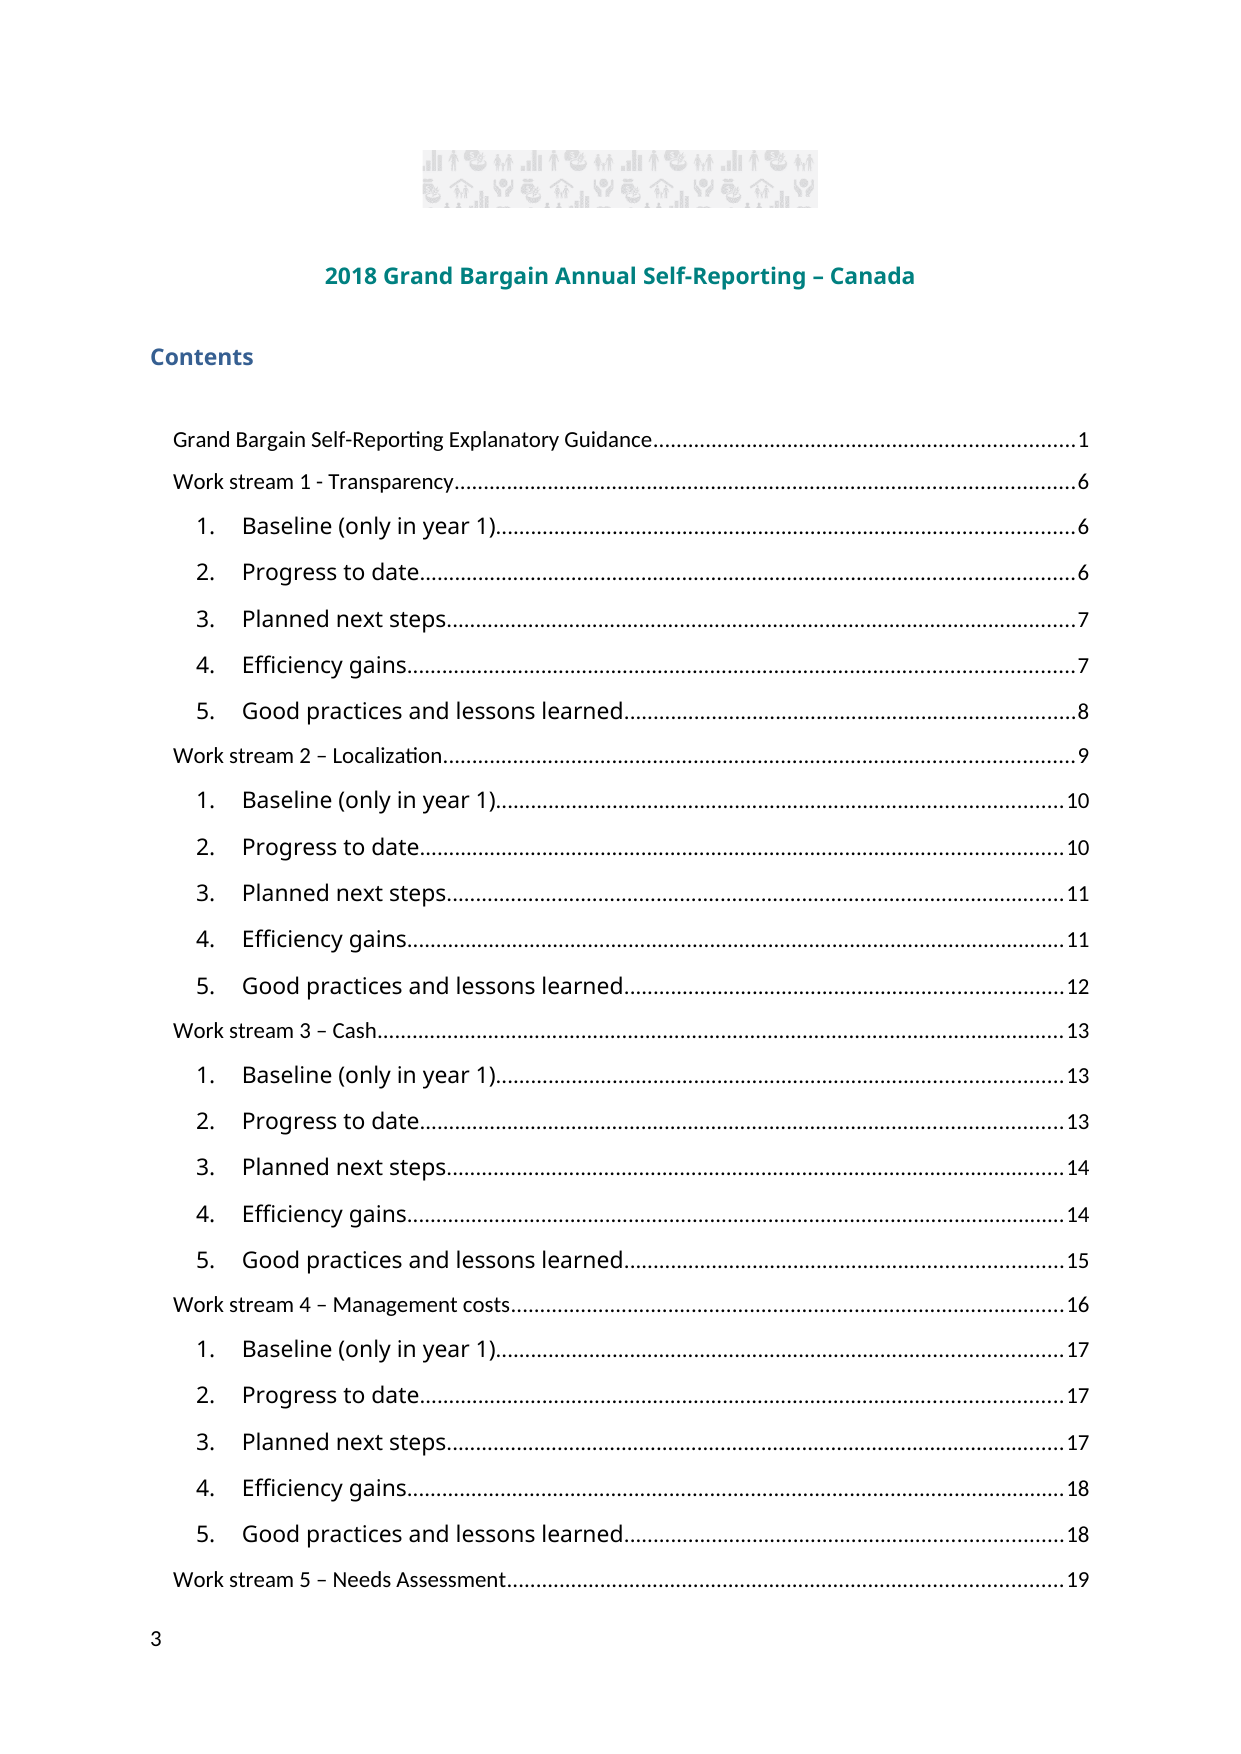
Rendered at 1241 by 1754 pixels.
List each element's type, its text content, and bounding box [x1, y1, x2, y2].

picture [422, 150, 818, 208]
text 2018 Grand Bargain Annual Self-Reporting – Canada [150, 260, 1090, 291]
